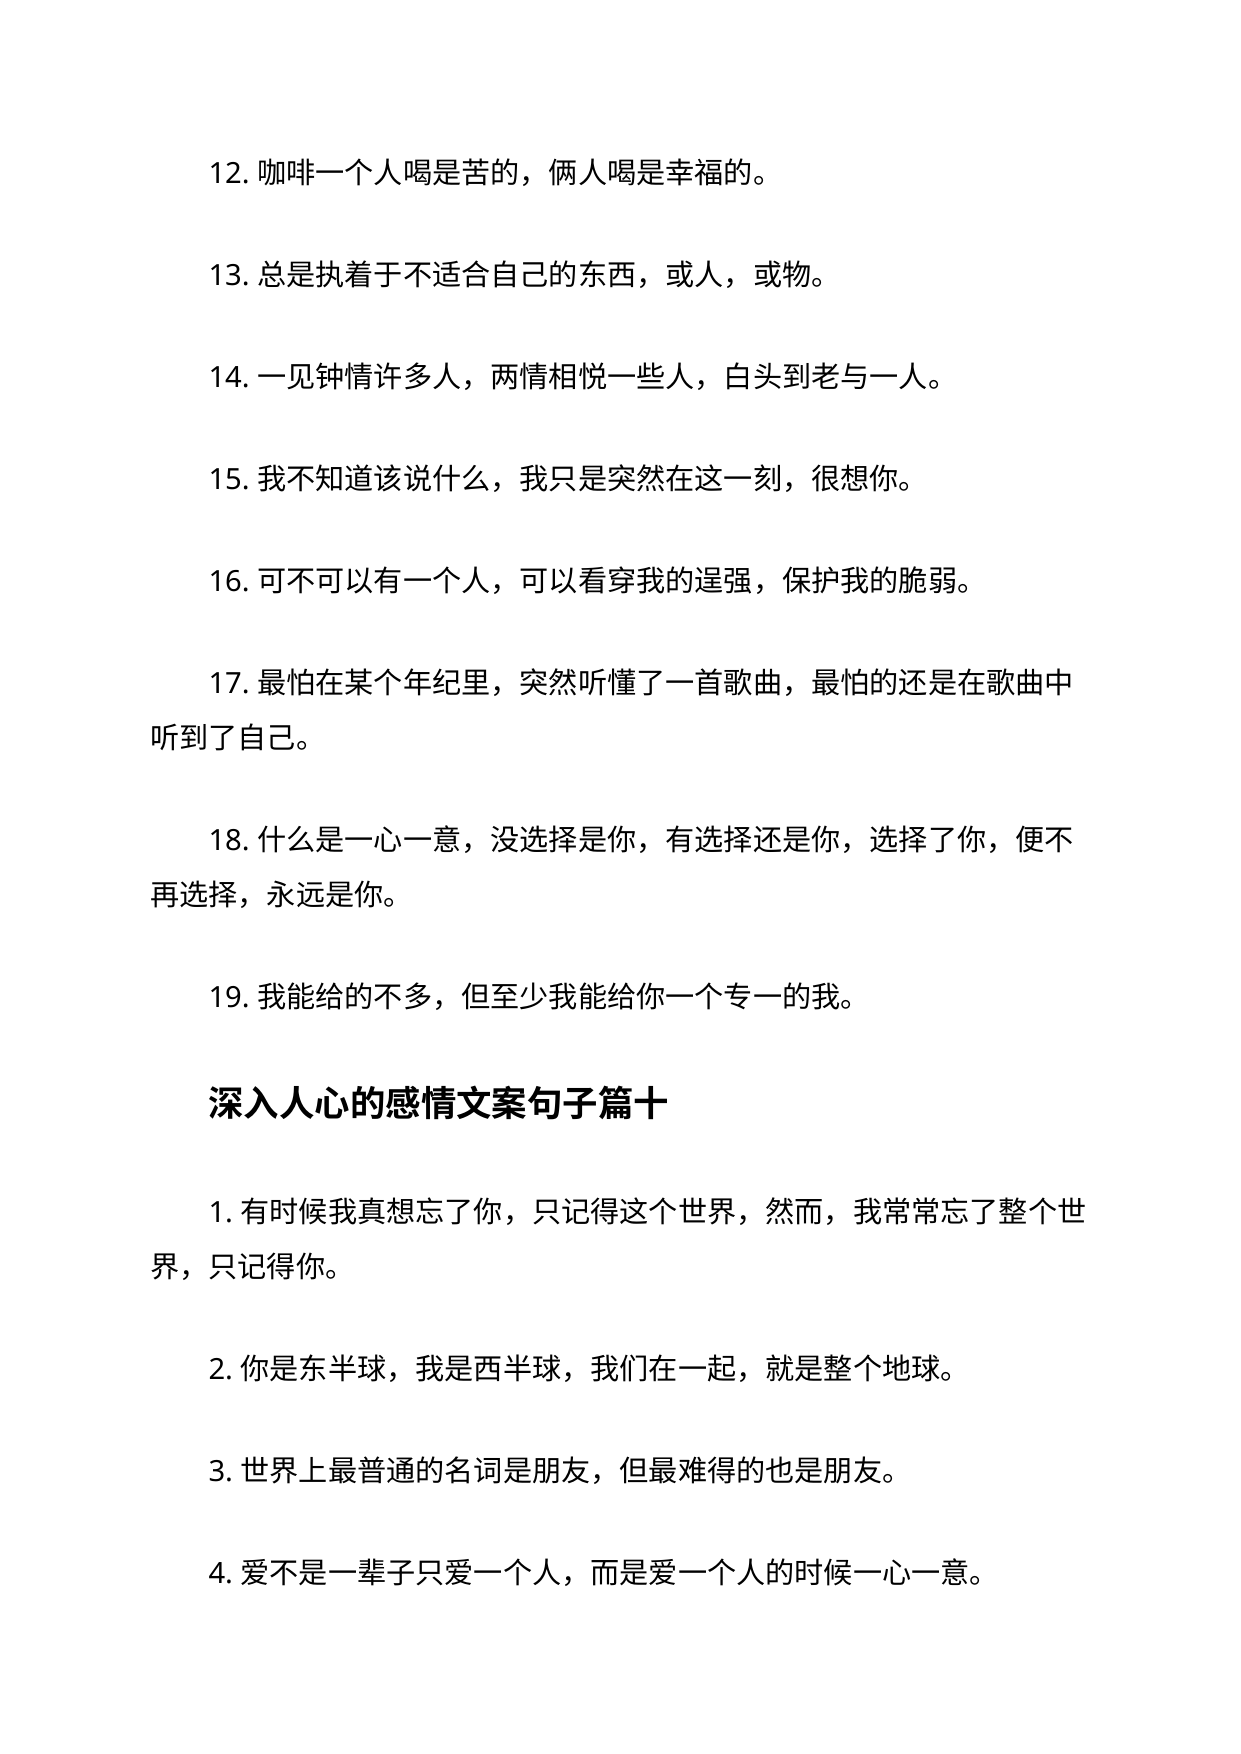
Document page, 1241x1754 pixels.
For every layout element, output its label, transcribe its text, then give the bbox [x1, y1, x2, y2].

text 17. 最怕在某个年纪里，突然听懂了一首歌曲，最怕的还是在歌曲中听到了自己。 [150, 660, 1090, 757]
text 19. 我能给的不多，但至少我能给你一个专一的我。 [150, 973, 1090, 1016]
text 18. 什么是一心一意，没选择是你，有选择还是你，选择了你，便不再选择，永远是你。 [150, 817, 1090, 914]
text 3. 世界上最普通的名词是朋友，但最难得的也是朋友。 [150, 1448, 1090, 1490]
text 14. 一见钟情许多人，两情相悦一些人，白头到老与一人。 [150, 354, 1090, 396]
text 1. 有时候我真想忘了你，只记得这个世界，然而，我常常忘了整个世界，只记得你。 [150, 1189, 1090, 1286]
text 13. 总是执着于不适合自己的东西，或人，或物。 [150, 252, 1090, 294]
text 深入人心的感情文案句子篇十 [150, 1075, 1090, 1127]
text 16. 可不可以有一个人，可以看穿我的逞强，保护我的脆弱。 [150, 558, 1090, 600]
text 12. 咖啡一个人喝是苦的，俩人喝是幸福的。 [150, 150, 1090, 192]
text 2. 你是东半球，我是西半球，我们在一起，就是整个地球。 [150, 1346, 1090, 1388]
text 4. 爱不是一辈子只爱一个人，而是爱一个人的时候一心一意。 [150, 1549, 1090, 1592]
text 15. 我不知道该说什么，我只是突然在这一刻，很想你。 [150, 456, 1090, 498]
